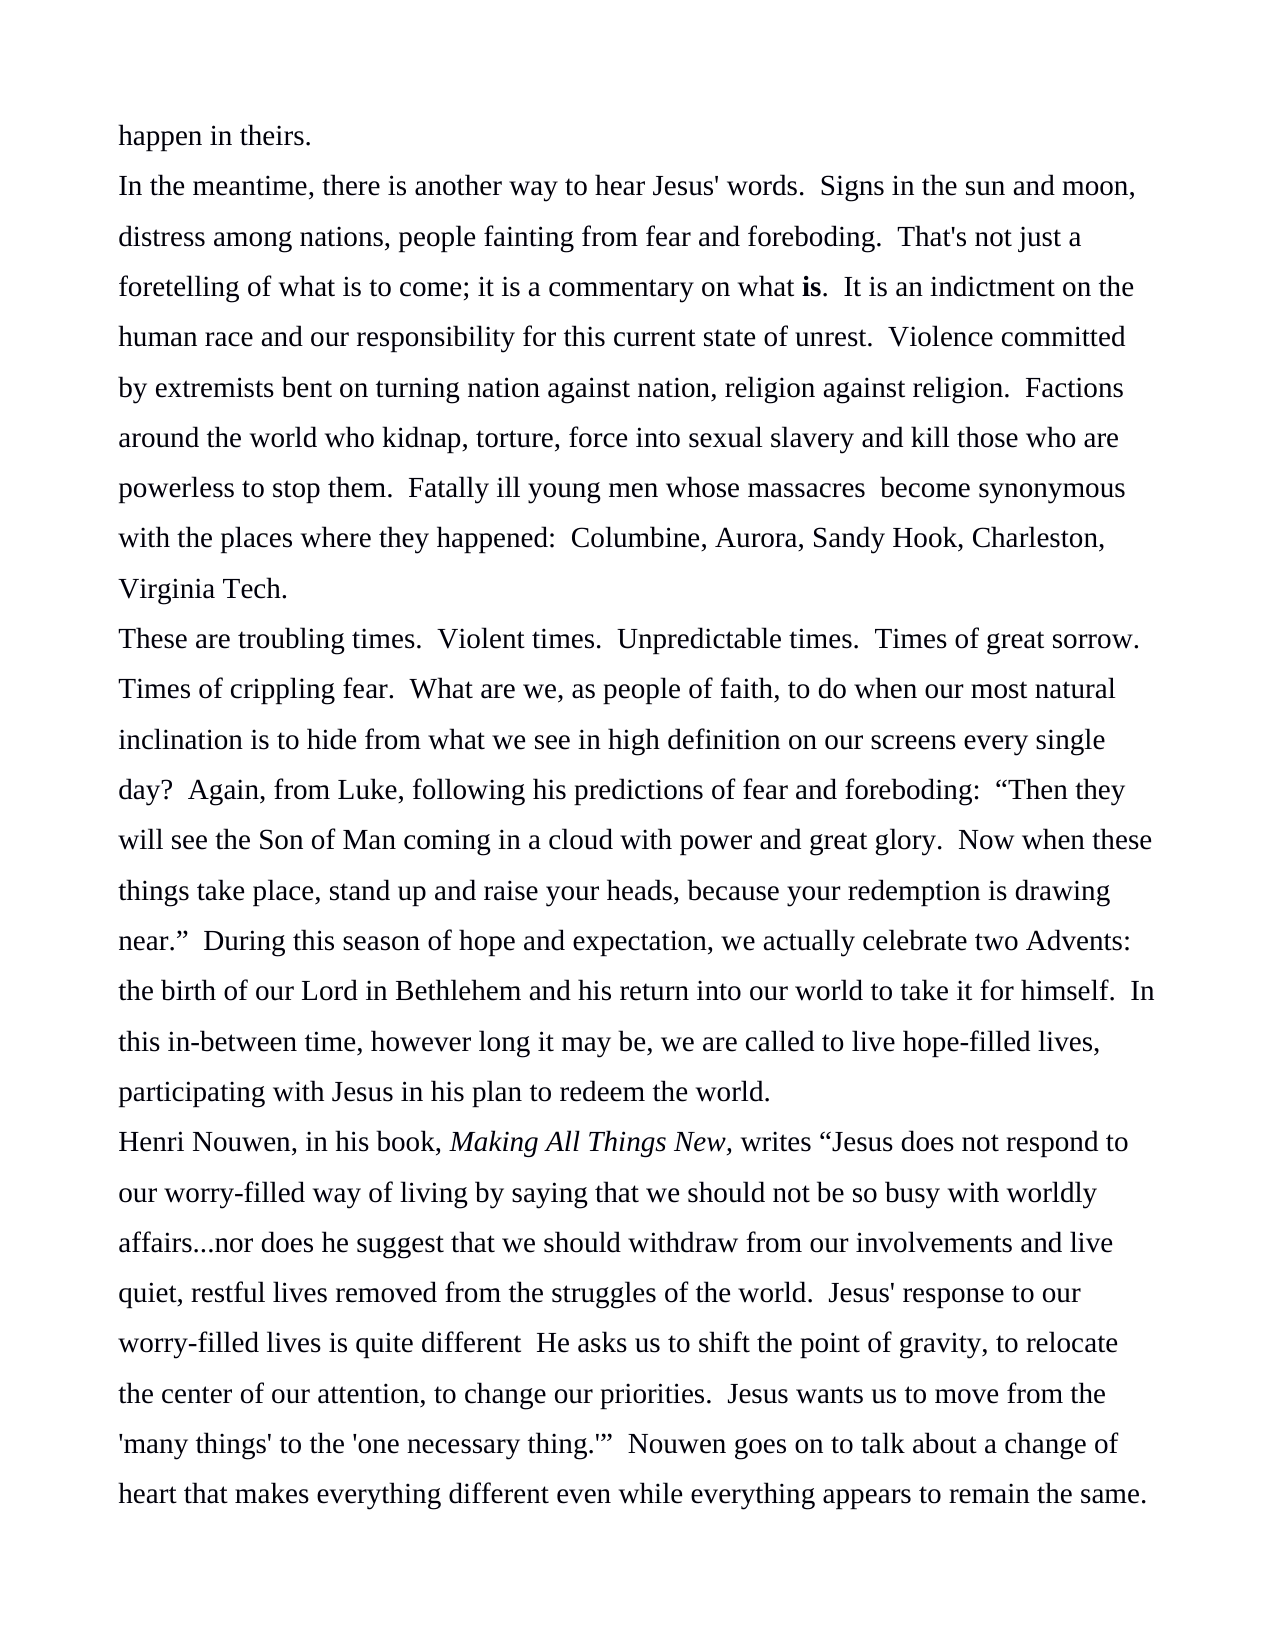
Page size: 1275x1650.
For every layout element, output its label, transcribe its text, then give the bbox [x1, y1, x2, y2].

text These are troubling times. Violent times. Unpredictable times. Times of great sorrow. Times of crippling fear. What are we, as people of faith, to do when our most natural inclination is to hide from what we see in high definition on our screens every single day? Again, from Luke, following his predictions of fear and foreboding: “Then they will see the Son of Man coming in a cloud with power and great glory. Now when these things take place, stand up and raise your heads, because your redemption is drawing near.” During this season of hope and expectation, we actually celebrate two Advents: the birth of our Lord in Bethlehem and his return into our world to take it for himself. In this in-between time, however long it may be, we are called to live hope-filled lives, participating with Jesus in his plan to redeem the world. [118, 621, 1157, 1108]
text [118, 1124, 1157, 1510]
text In the meantime, there is another way to hear Jesus' words. Signs in the sun and moon, distress among nations, people fainting from fear and foreboding. That's not just a foretelling of what is to come; it is a commentary on what is. It is an indictment on the human race and our responsibility for this current state of unrest. Violence committed by extremists bent on turning nation against nation, religion against religion. Factions around the world who kidnap, torture, force into sexual slavery and kill those who are powerless to stop them. Fatally ill young men whose massacres become synonymous with the places where they happened: Columbine, Aurora, Sandy Hook, Charleston, Virginia Tech. [118, 168, 1157, 604]
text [118, 118, 1157, 152]
